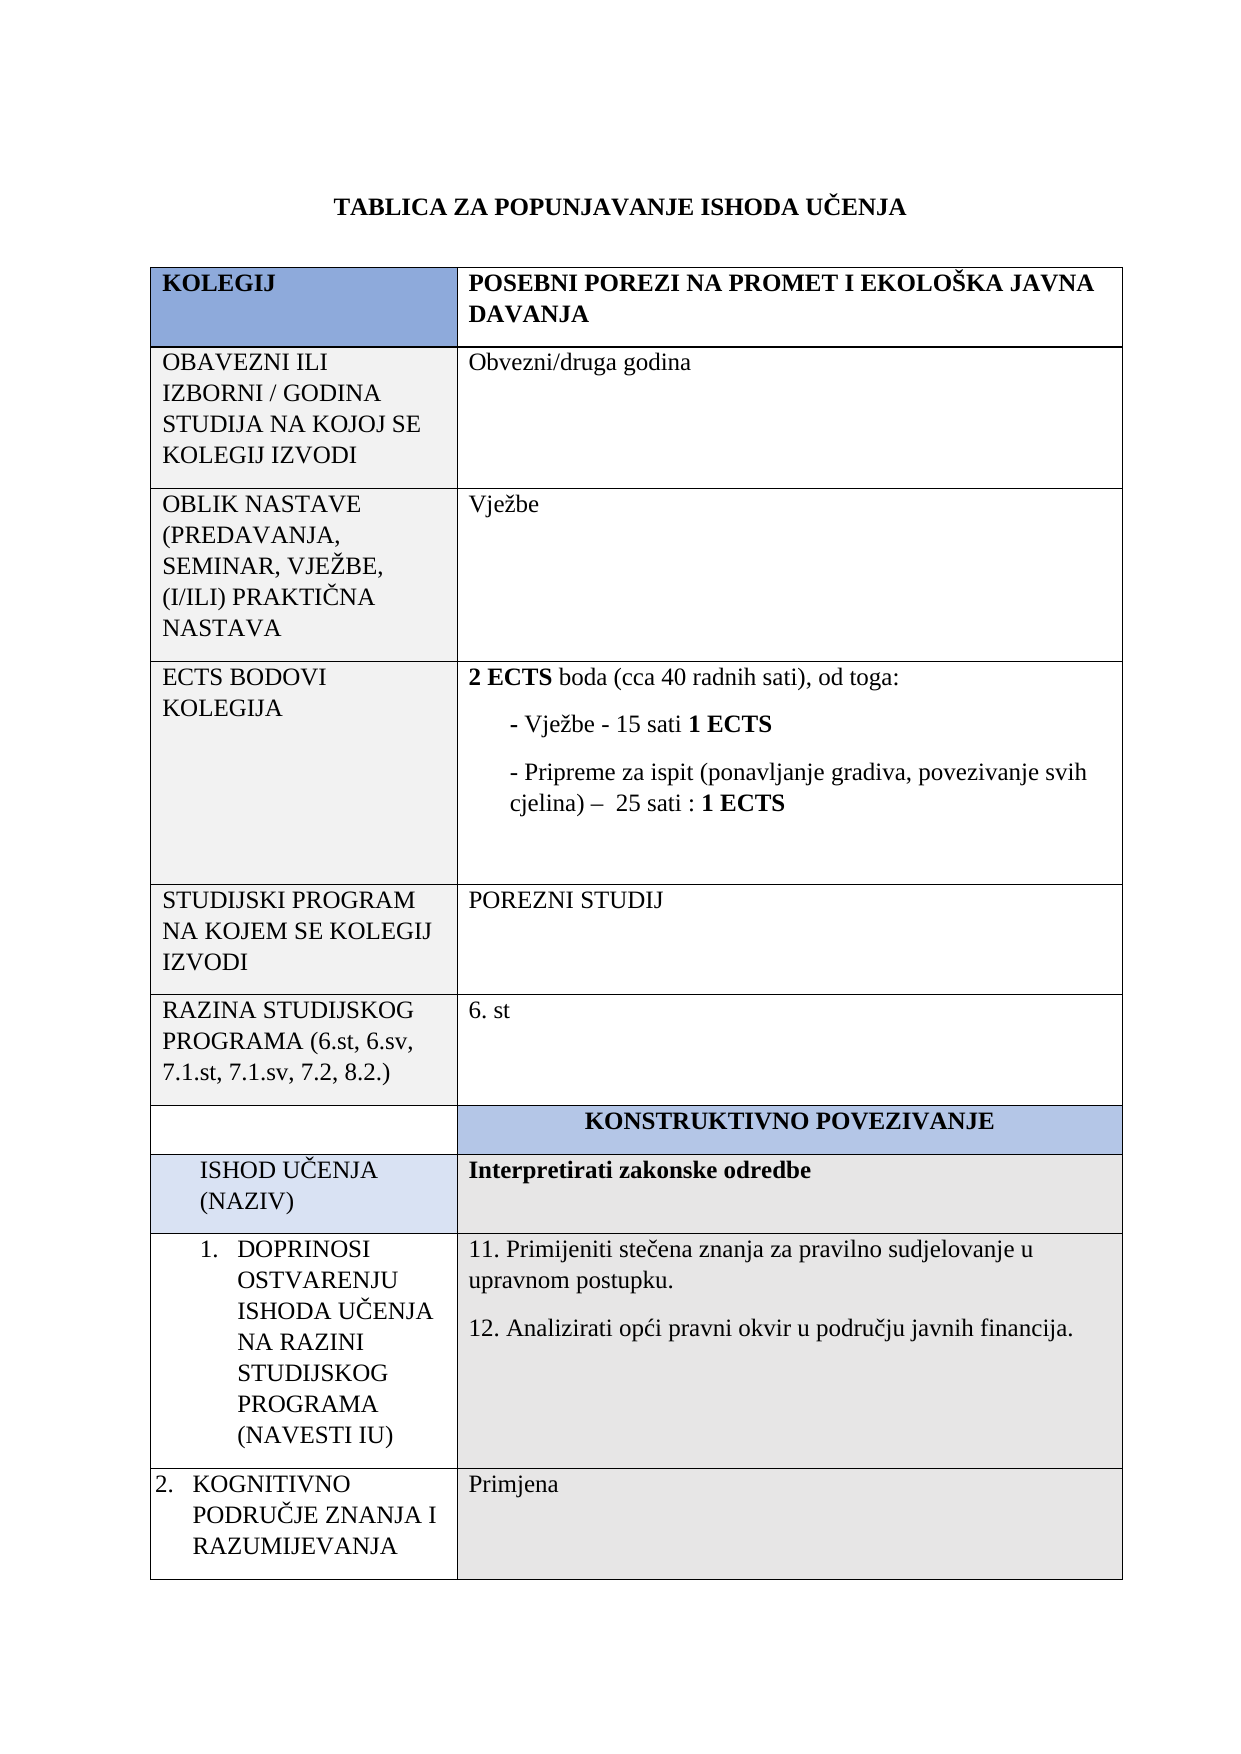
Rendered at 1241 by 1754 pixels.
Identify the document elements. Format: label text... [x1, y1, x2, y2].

table_cell RAZINA STUDIJSKOG PROGRAMA (6.st, 6.sv, 7.1.st, 7.1.sv, 7.2, 8.2.) [151, 995, 457, 1105]
table_cell KOGNITIVNO PODRUČJE ZNANJA I RAZUMIJEVANJA [151, 1469, 457, 1579]
table_cell OBLIK NASTAVE (PREDAVANJA, SEMINAR, VJEŽBE, (I/ILI) PRAKTIČNA NASTAVA [151, 489, 457, 661]
table_cell STUDIJSKI PROGRAM NA KOJEM SE KOLEGIJ IZVODI [151, 885, 457, 994]
table_cell [151, 1106, 457, 1154]
table_cell DOPRINOSI OSTVARENJU ISHODA UČENJA NA RAZINI STUDIJSKOG PROGRAMA (NAVESTI IU) [151, 1234, 457, 1468]
table_cell ISHOD UČENJA (NAZIV) [151, 1155, 457, 1233]
table_cell Obvezni/druga godina [458, 348, 1122, 488]
table_cell KONSTRUKTIVNO POVEZIVANJE [458, 1106, 1122, 1154]
table_cell ECTS BODOVI KOLEGIJA [151, 662, 457, 884]
table_cell OBAVEZNI ILI IZBORNI / GODINA STUDIJA NA KOJOJ SE KOLEGIJ IZVODI [151, 348, 457, 488]
table_cell 2 ECTS boda (cca 40 radnih sati), od toga: - Vježbe - 15 sati 1 ECTS - Pripreme za ispit (ponavljanje gradiva, povezivanje svih cjelina) – 25 sati : 1 ECTS [458, 662, 1122, 884]
table_header KOLEGIJ [151, 268, 457, 346]
table_cell POREZNI STUDIJ [458, 885, 1122, 994]
table_cell 6. st [458, 995, 1122, 1105]
table_header POSEBNI POREZI NA PROMET I EKOLOŠKA JAVNA DAVANJA [458, 268, 1122, 346]
table_cell Primjena [458, 1469, 1122, 1579]
table_cell Interpretirati zakonske odredbe [458, 1155, 1122, 1233]
table_cell 11. Primijeniti stečena znanja za pravilno sudjelovanje u upravnom postupku. 12. Analizirati opći pravni okvir u području javnih financija. [458, 1234, 1122, 1468]
text TABLICA ZA POPUNJAVANJE ISHODA UČENJA [148, 194, 1093, 220]
table_cell Vježbe [458, 489, 1122, 661]
